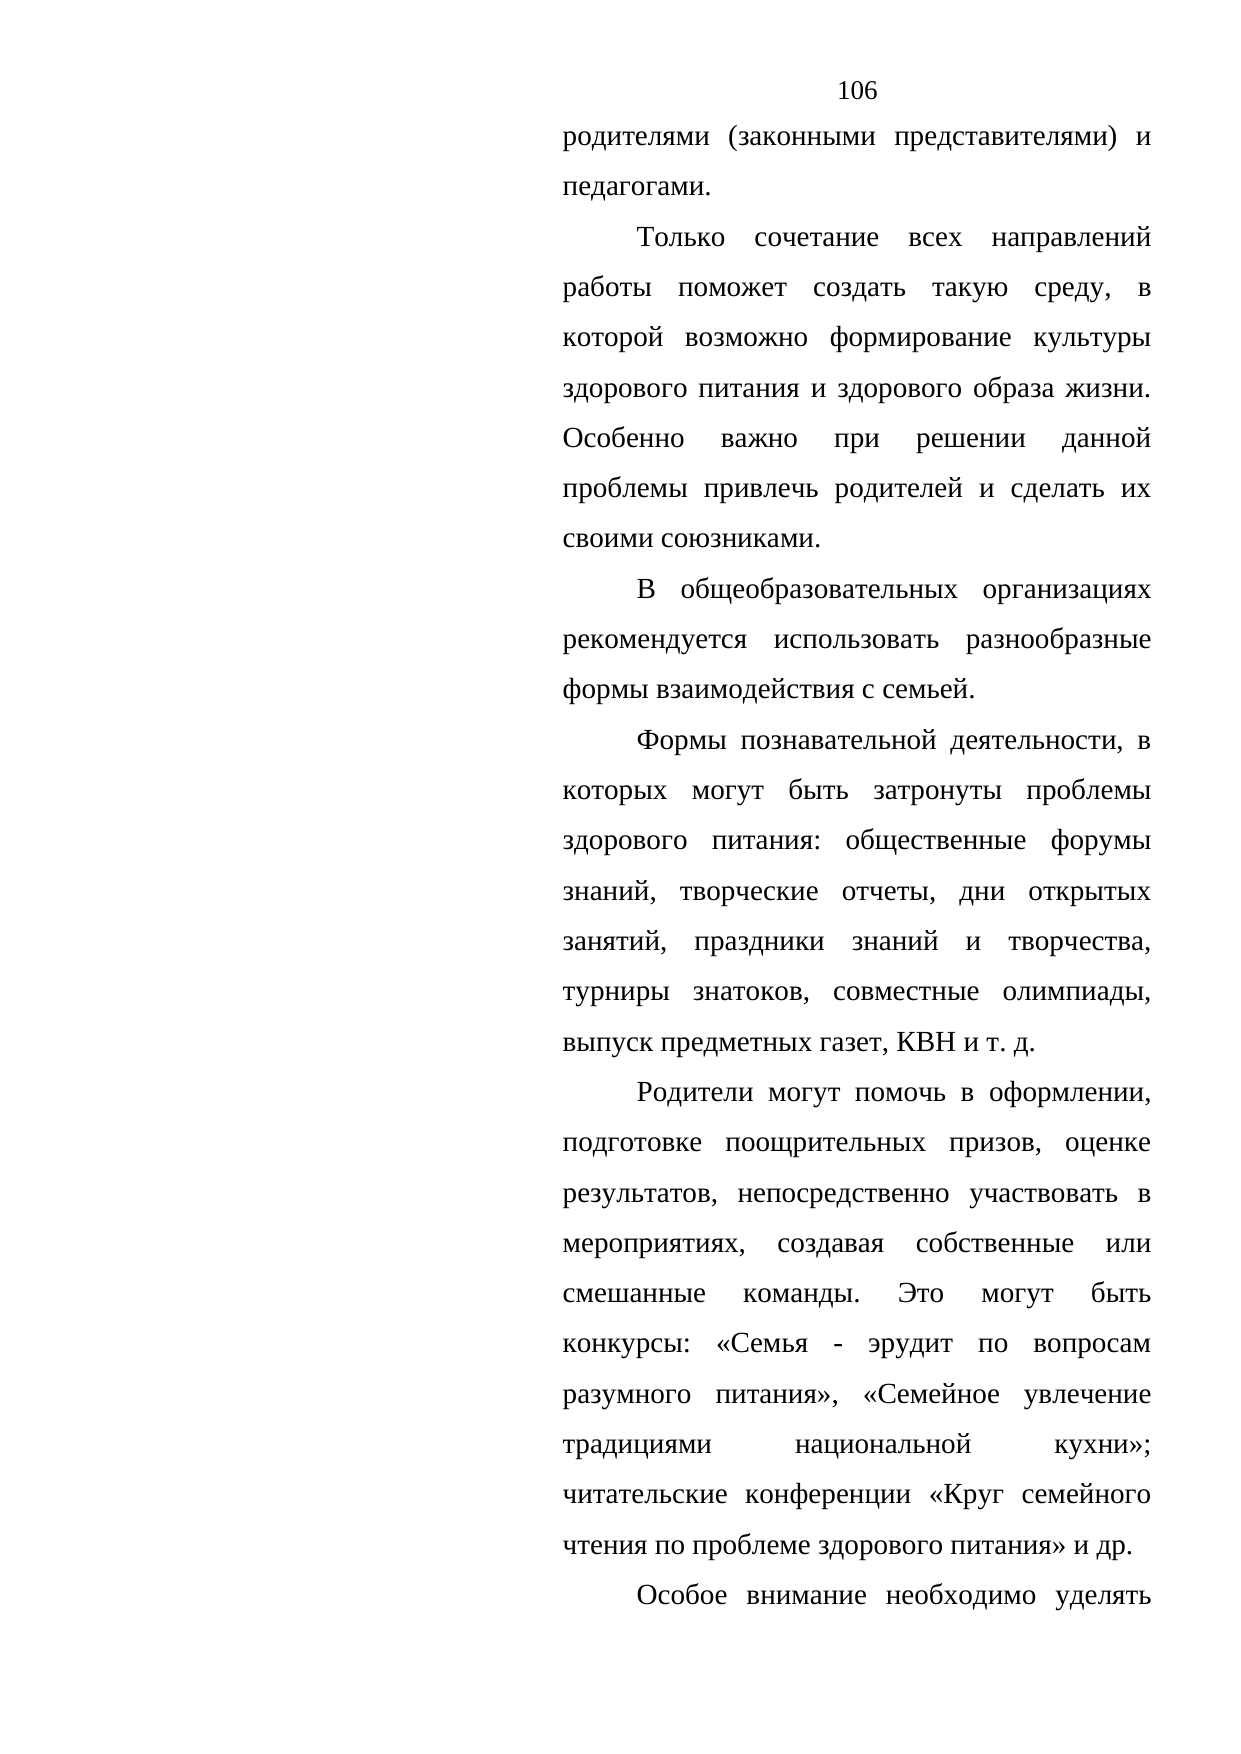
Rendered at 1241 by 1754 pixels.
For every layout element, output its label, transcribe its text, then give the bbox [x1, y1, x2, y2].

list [562, 1577, 1152, 1611]
list Родители могут помочь в оформлении, подготовке поощрительных призов, оценке результатов, непосредственно участвовать в мероприятиях, создавая собственные или смешанные команды. Это могут быть конкурсы: «Семья - эрудит по вопросам разумного питания», «Семейное увлечение традициями национальной кухни»; читательские конференции «Круг семейного чтения по проблеме здорового питания» и др. [562, 1074, 1152, 1560]
list Только сочетание всех направлений работы поможет создать такую среду, в которой возможно формирование культуры здорового питания и здорового образа жизни. Особенно важно при решении данной проблемы привлечь родителей и сделать их своими союзниками. [562, 219, 1152, 554]
list В общеобразовательных организациях рекомендуется использовать разнообразные формы взаимодействия с семьей. [562, 571, 1152, 705]
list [562, 118, 1152, 202]
list Формы познавательной деятельности, в которых могут быть затронуты проблемы здорового питания: общественные форумы знаний, творческие отчеты, дни открытых занятий, праздники знаний и творчества, турниры знатоков, совместные олимпиады, выпуск предметных газет, КВН и т. д. [562, 722, 1152, 1057]
